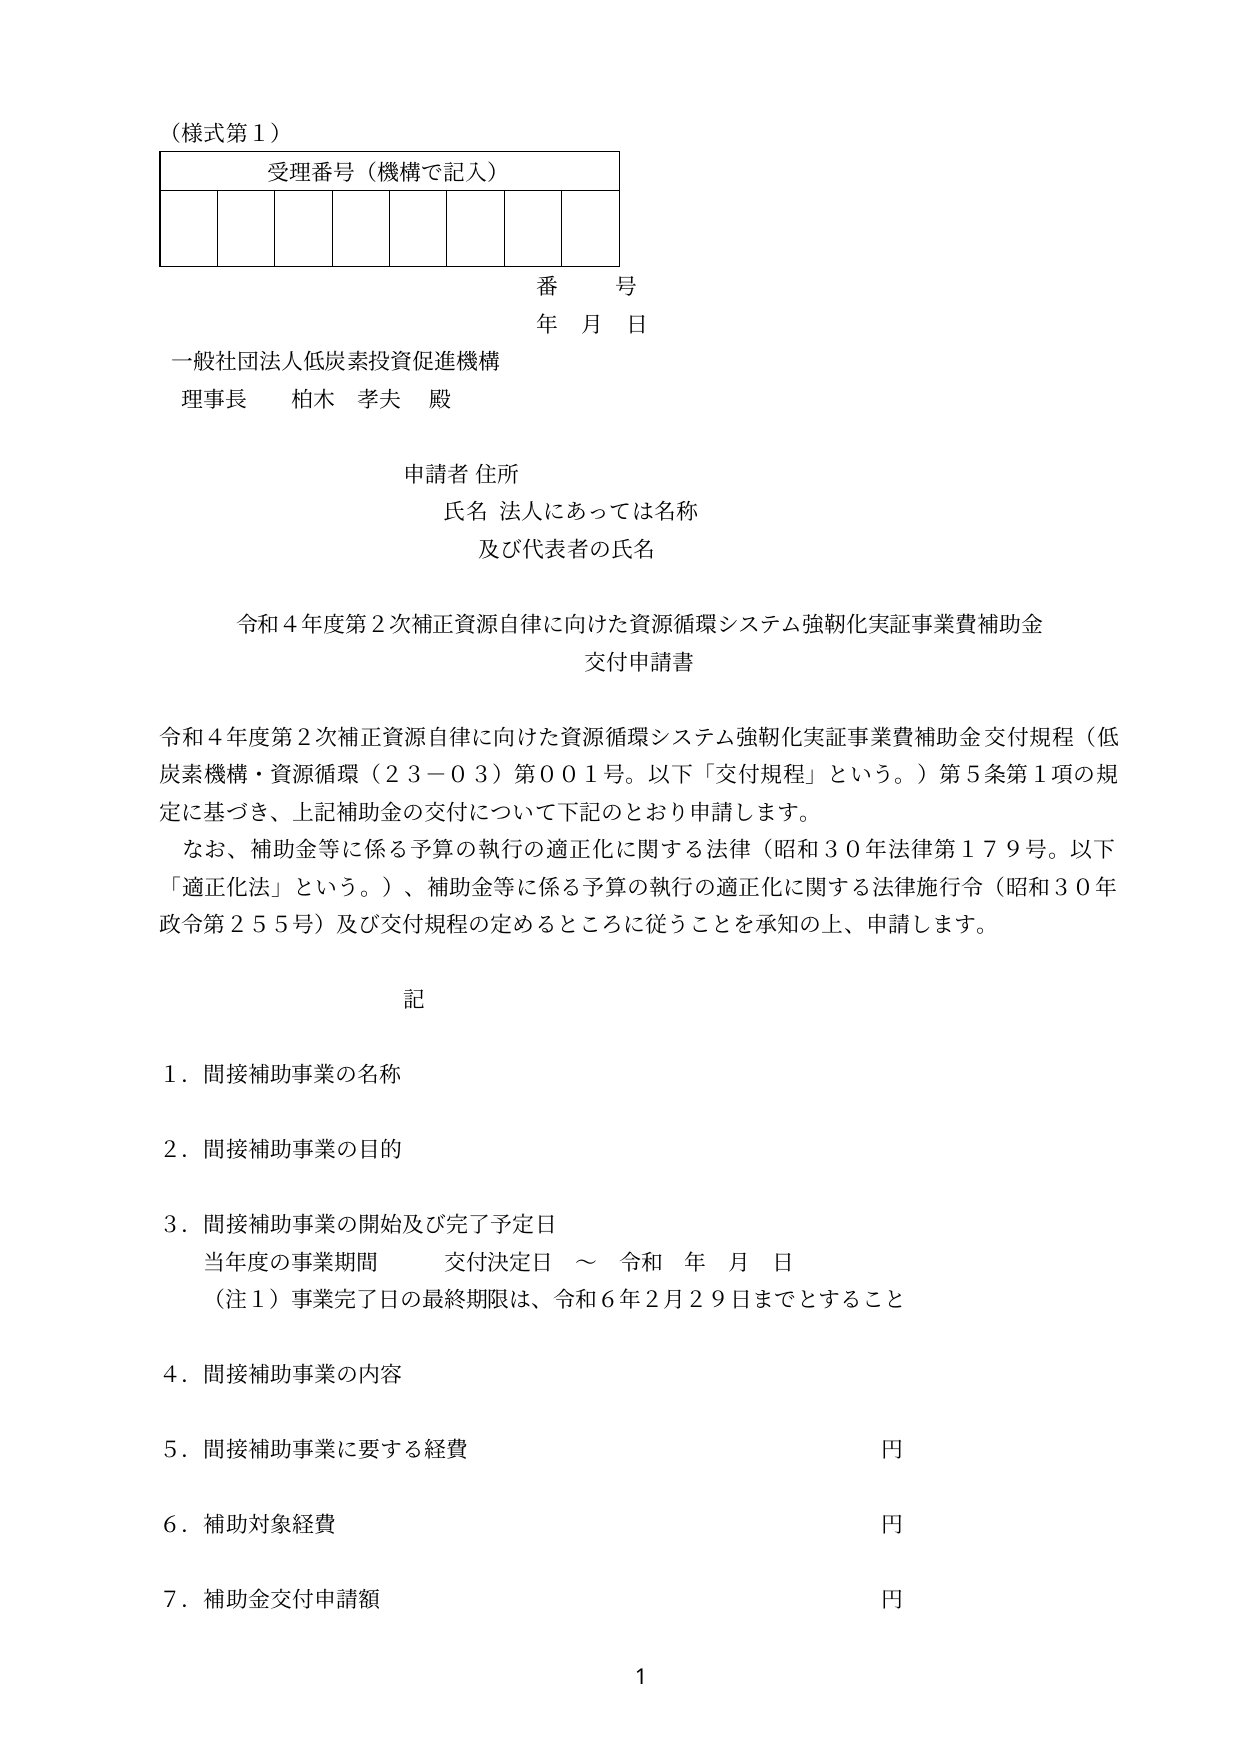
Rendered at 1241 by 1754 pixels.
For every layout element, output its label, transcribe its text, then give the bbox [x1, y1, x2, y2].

text 年 月 日 [159, 304, 1119, 342]
text ６．補助対象経費 円 [159, 1504, 1119, 1542]
table_cell [275, 191, 332, 266]
table_cell [218, 191, 274, 266]
text 理事長 柏木 孝夫 殿 [159, 379, 1119, 417]
text ７．補助金交付申請額 円 [159, 1579, 1119, 1617]
text （注１）事業完了日の最終期限は、令和６年２月２９日までとすること [159, 1279, 1122, 1317]
text 令和４年度第２次補正資源自律に向けた資源循環システム強靭化実証事業費補助金交付規程（低炭素機構・資源循環（２３－０３）第００１号。以下「交付規程」という。）第５条第１項の規定に基づき、上記補助金の交付について下記のとおり申請します。 [159, 717, 1119, 829]
text 及び代表者の氏名 [159, 529, 1119, 567]
text 番 号 [159, 267, 1119, 304]
text １．間接補助事業の名称 [159, 1054, 1119, 1092]
table_cell [333, 191, 389, 266]
text ３．間接補助事業の開始及び完了予定日 [159, 1204, 1119, 1242]
text 交付申請書 [159, 642, 1119, 679]
text 令和４年度第２次補正資源自律に向けた資源循環システム強靭化実証事業費補助金 [159, 604, 1119, 642]
table_cell [562, 191, 619, 266]
text 当年度の事業期間 交付決定日 ～ 令和 年 月 日 [159, 1242, 1122, 1279]
text （様式第１） [159, 113, 1119, 151]
text 一般社団法人低炭素投資促進機構 [159, 342, 1119, 379]
text ２．間接補助事業の目的 [159, 1129, 1119, 1167]
text なお、補助金等に係る予算の執行の適正化に関する法律（昭和３０年法律第１７９号。以下「適正化法」という。）、補助金等に係る予算の執行の適正化に関する法律施行令（昭和３０年政令第２５５号）及び交付規程の定めるところに従うことを承知の上、申請します。 [159, 829, 1119, 942]
table_cell [390, 191, 446, 266]
table_header 受理番号（機構で記入） [161, 152, 619, 189]
table_cell [505, 191, 561, 266]
table_cell [161, 191, 217, 266]
text 記 [159, 979, 1119, 1017]
text 氏名 法人にあっては名称 [159, 492, 1119, 529]
text ４．間接補助事業の内容 [159, 1354, 1119, 1392]
text 申請者 住所 [159, 454, 1119, 492]
table_cell [447, 191, 504, 266]
text ５．間接補助事業に要する経費 円 [159, 1429, 1119, 1467]
